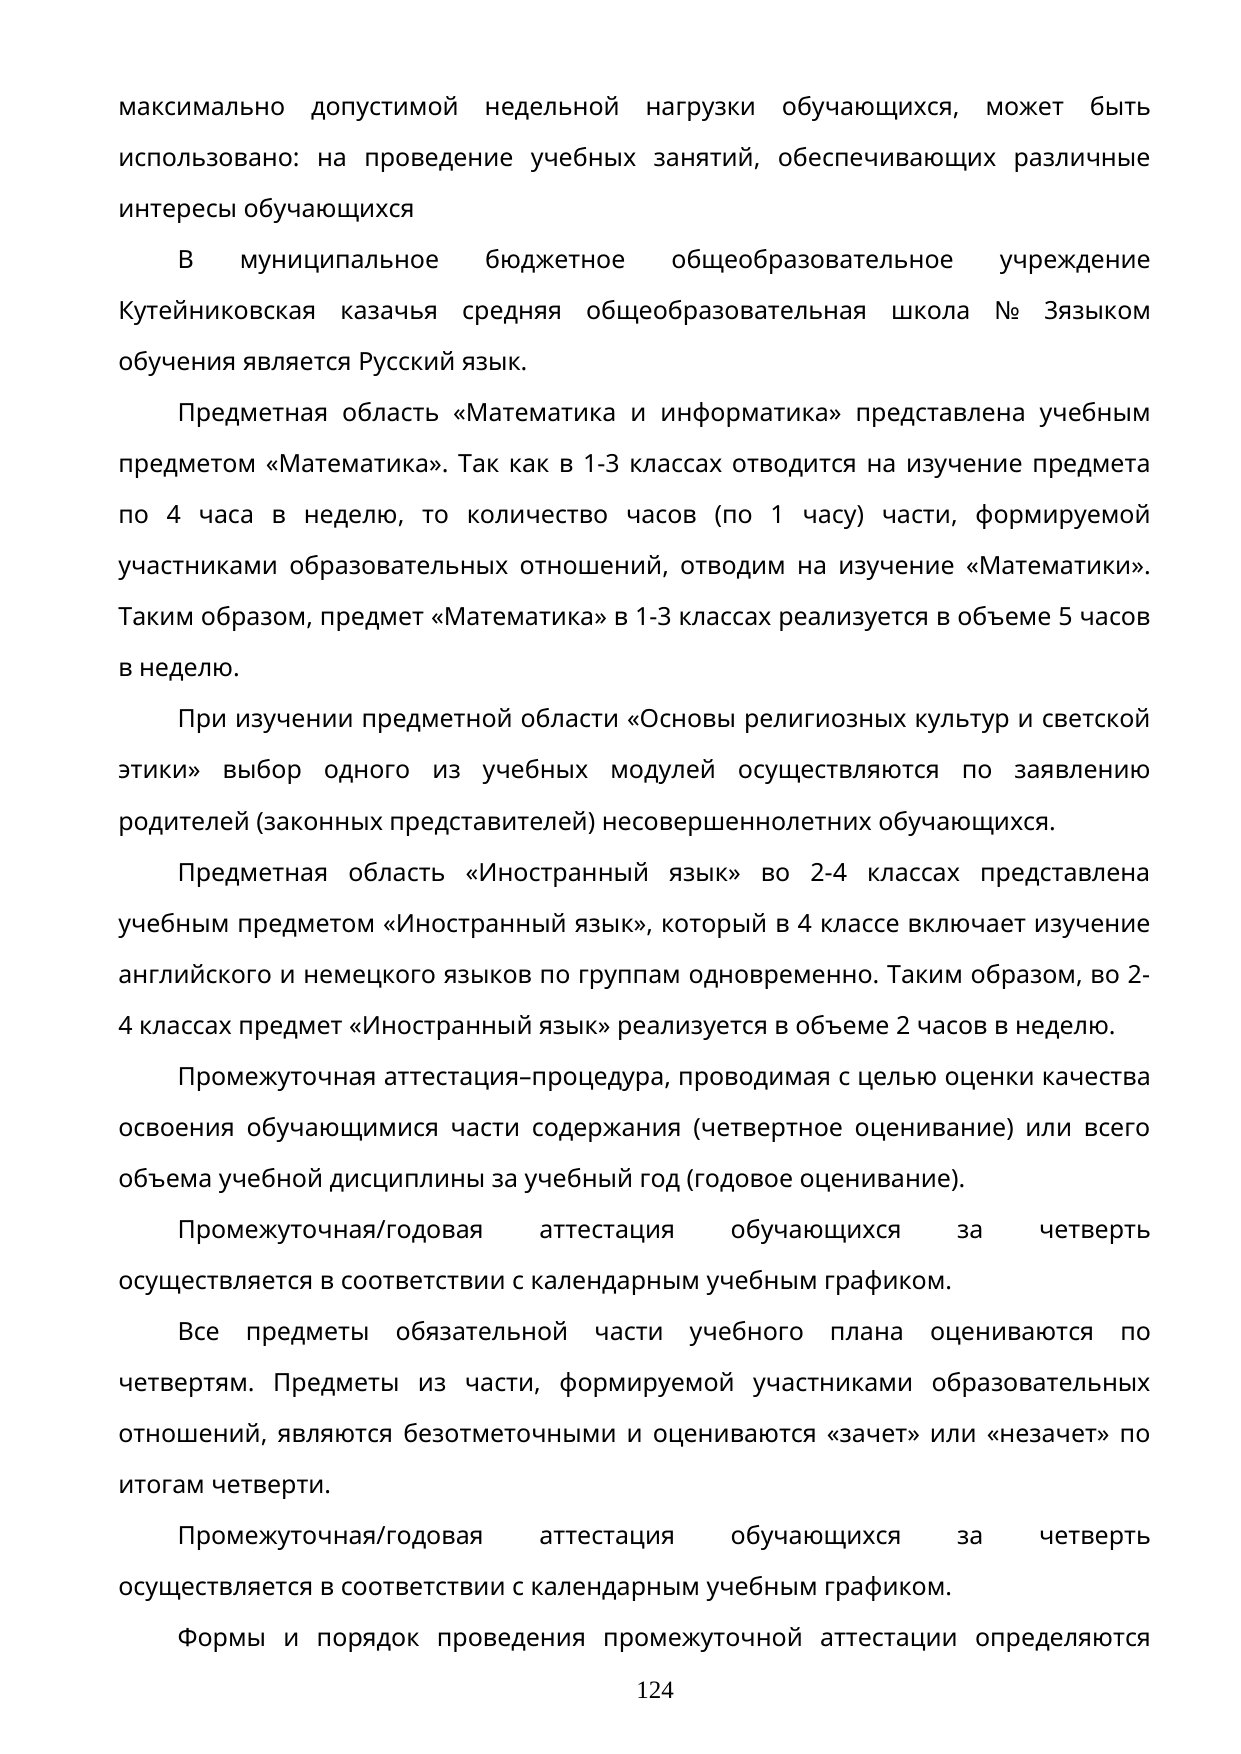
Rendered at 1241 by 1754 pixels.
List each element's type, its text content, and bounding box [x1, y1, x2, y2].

text Предметная область «Иностранный язык» во 2-4 классах представлена учебным предметом «Иностранный язык», который в 4 классе включает изучение английского и немецкого языков по группам одновременно. Таким образом, во 2-4 классах предмет «Иностранный язык» реализуется в объеме 2 часов в неделю. [118, 854, 1152, 1041]
text Промежуточная/годовая аттестация обучающихся за четверть осуществляется в соответствии с календарным учебным графиком. [118, 1212, 1152, 1297]
text В муниципальное бюджетное общеобразовательное учреждение Кутейниковская казачья средняя общеобразовательная школа № 3языком обучения является Русский язык. [118, 242, 1152, 378]
text Предметная область «Математика и информатика» представлена учебным предметом «Математика». Так как в 1-3 классах отводится на изучение предмета по 4 часа в неделю, то количество часов (по 1 часу) части, формируемой участниками образовательных отношений, отводим на изучение «Математики». Таким образом, предмет «Математика» в 1-3 классах реализуется в объеме 5 часов в неделю. [118, 395, 1152, 684]
text Промежуточная аттестация–процедура, проводимая с целью оценки качества освоения обучающимися части содержания (четвертное оценивание) или всего объема учебной дисциплины за учебный год (годовое оценивание). [118, 1058, 1152, 1194]
text При изучении предметной области «Основы религиозных культур и светской этики» выбор одного из учебных модулей осуществляются по заявлению родителей (законных представителей) несовершеннолетних обучающихся. [118, 701, 1152, 837]
text Промежуточная/годовая аттестация обучающихся за четверть осуществляется в соответствии с календарным учебным графиком. [118, 1518, 1152, 1603]
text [118, 1620, 1152, 1654]
text Все предметы обязательной части учебного плана оцениваются по четвертям. Предметы из части, формируемой участниками образовательных отношений, являются безотметочными и оцениваются «зачет» или «незачет» по итогам четверти. [118, 1314, 1152, 1501]
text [118, 89, 1152, 225]
